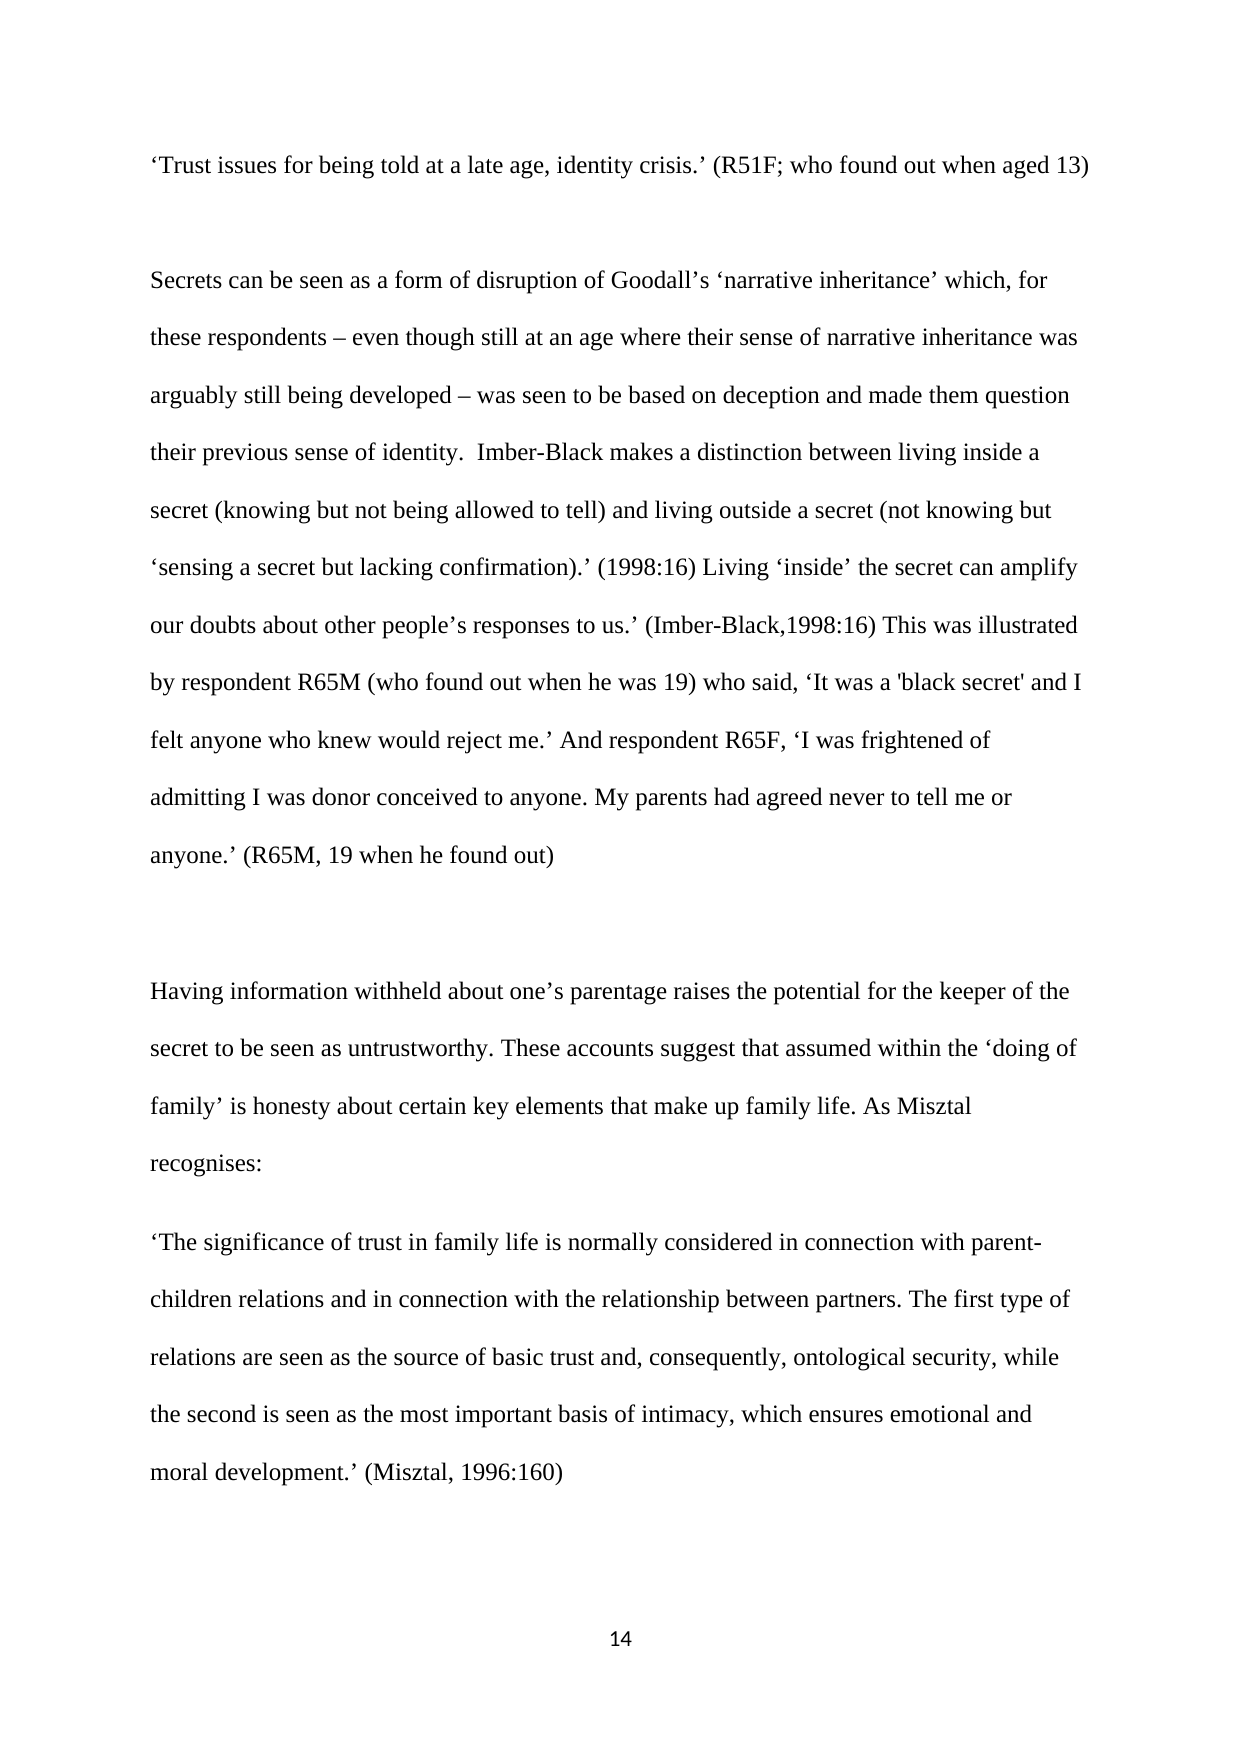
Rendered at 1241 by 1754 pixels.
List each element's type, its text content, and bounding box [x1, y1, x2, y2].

text Secrets can be seen as a form of disruption of Goodall’s ‘narrative inheritance’ which, for these respondents – even though still at an age where their sense of narrative inheritance was arguably still being developed – was seen to be based on deception and made them question their previous sense of identity. Imber-Black makes a distinction between living inside a secret (knowing but not being allowed to tell) and living outside a secret (not knowing but ‘sensing a secret but lacking confirmation).’ (1998:16) Living ‘inside’ the secret can amplify our doubts about other people’s responses to us.’ (Imber-Black,1998:16) This was illustrated by respondent R65M (who found out when he was 19) who said, ‘It was a 'black secret' and I felt anyone who knew would reject me.’ And respondent R65F, ‘I was frightened of admitting I was donor conceived to anyone. My parents had agreed never to tell me or anyone.’ (R65M, 19 when he found out) [150, 265, 1090, 869]
text ‘Trust issues for being told at a late age, identity crisis.’ (R51F; who found out when aged 13) [150, 150, 1090, 179]
text Having information withheld about one’s parentage raises the potential for the keeper of the secret to be seen as untrustworthy. These accounts suggest that assumed within the ‘doing of family’ is honesty about certain key elements that make up family life. As Misztal recognises: [150, 976, 1090, 1177]
text ‘The significance of trust in family life is normally considered in connection with parent-children relations and in connection with the relationship between partners. The first type of relations are seen as the source of basic trust and, consequently, ontological security, while the second is seen as the most important basis of intimacy, which ensures emotional and moral development.’ (Misztal, 1996:160) [150, 1227, 1090, 1485]
